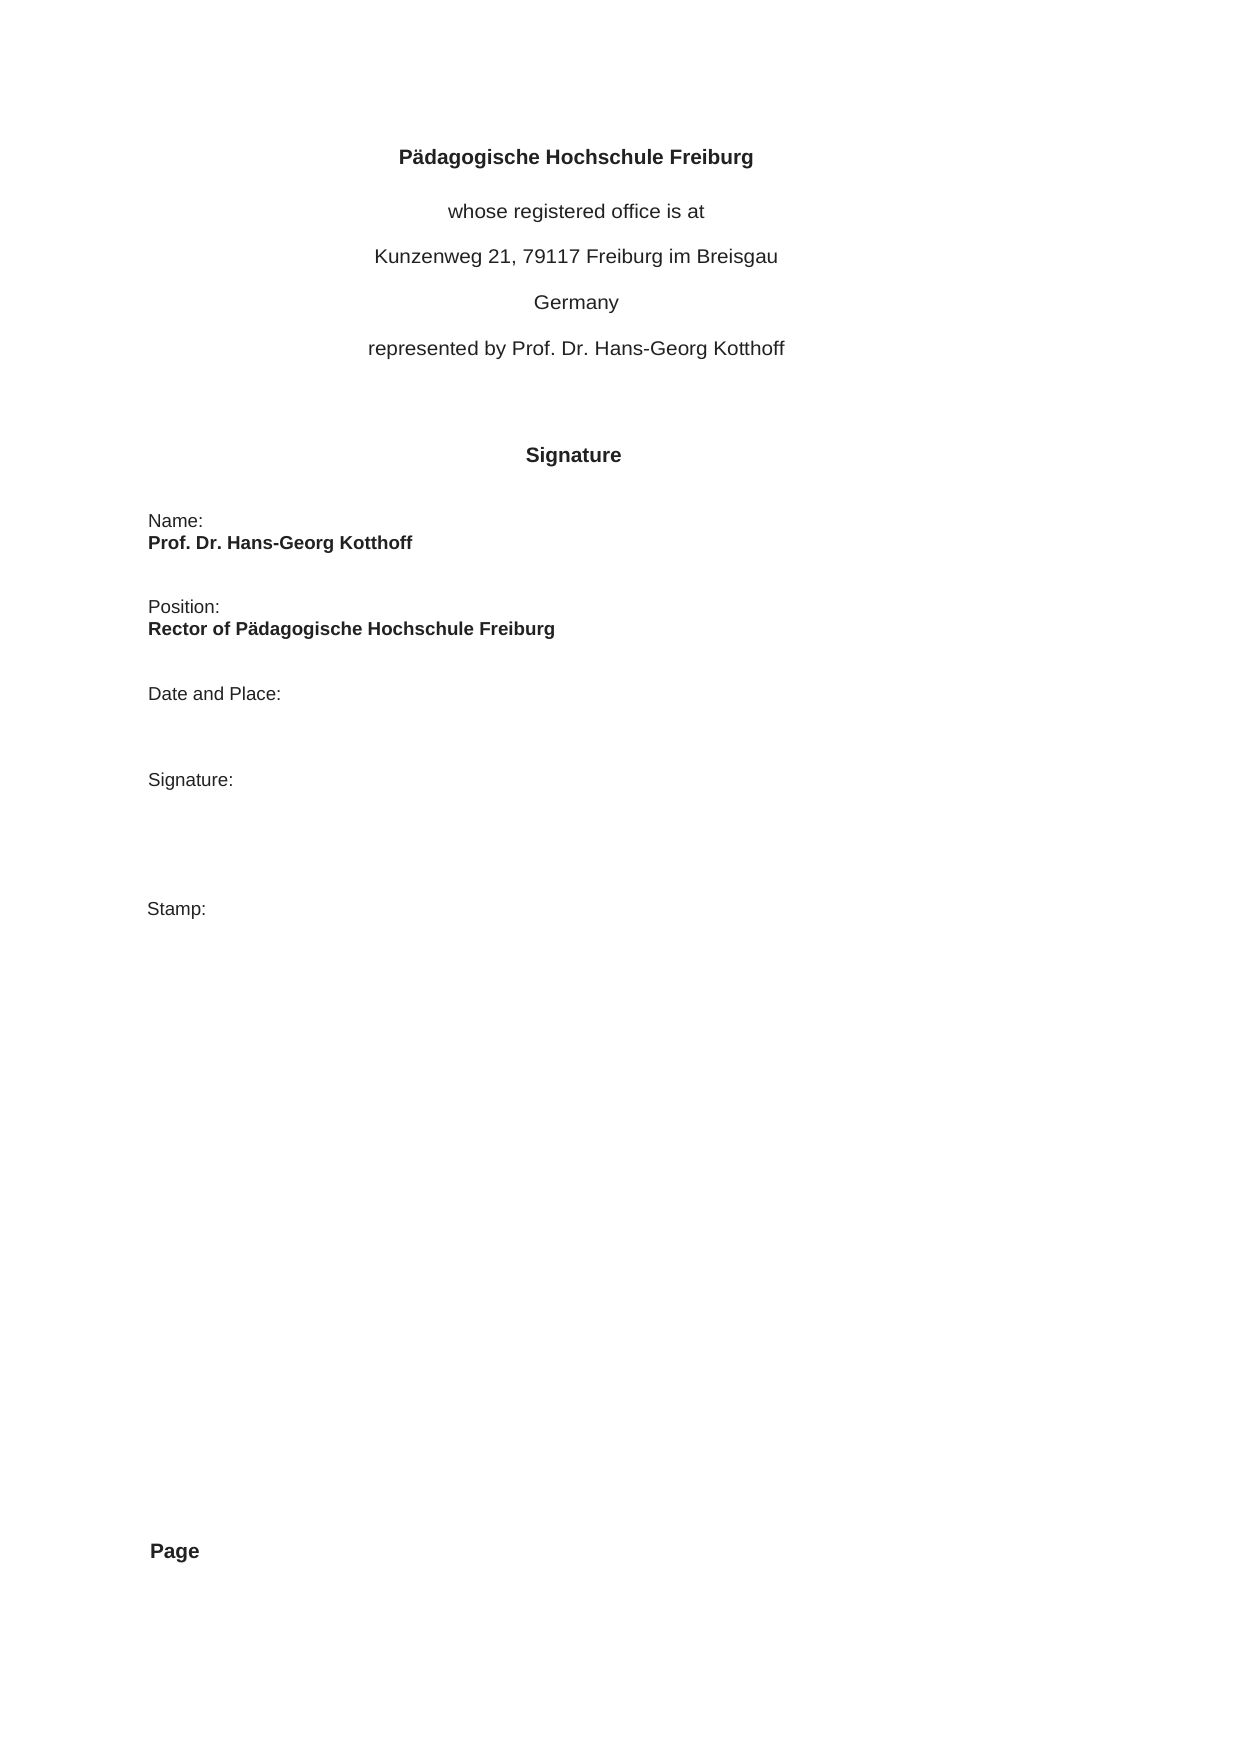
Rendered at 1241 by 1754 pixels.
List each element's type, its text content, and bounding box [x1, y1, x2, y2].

text Date and Place: [148, 682, 1088, 704]
text Signature [169, 443, 978, 467]
text Prof. Dr. Hans-Georg Kotthoff [148, 532, 1088, 553]
text whose registered office is at [64, 200, 1088, 222]
text Signature: [148, 769, 1088, 790]
text represented by Prof. Dr. Hans-Georg Kotthoff [64, 337, 1088, 359]
text Stamp: [147, 898, 1088, 920]
text Rector of Pädagogische Hochschule Freiburg [148, 618, 1088, 639]
text Name: [148, 510, 1088, 532]
text Germany [64, 291, 1088, 314]
text Kunzenweg 21, 79117 Freiburg im Breisgau [64, 245, 1088, 268]
text Position: [148, 596, 1088, 618]
text Pädagogische Hochschule Freiburg [64, 145, 1088, 169]
